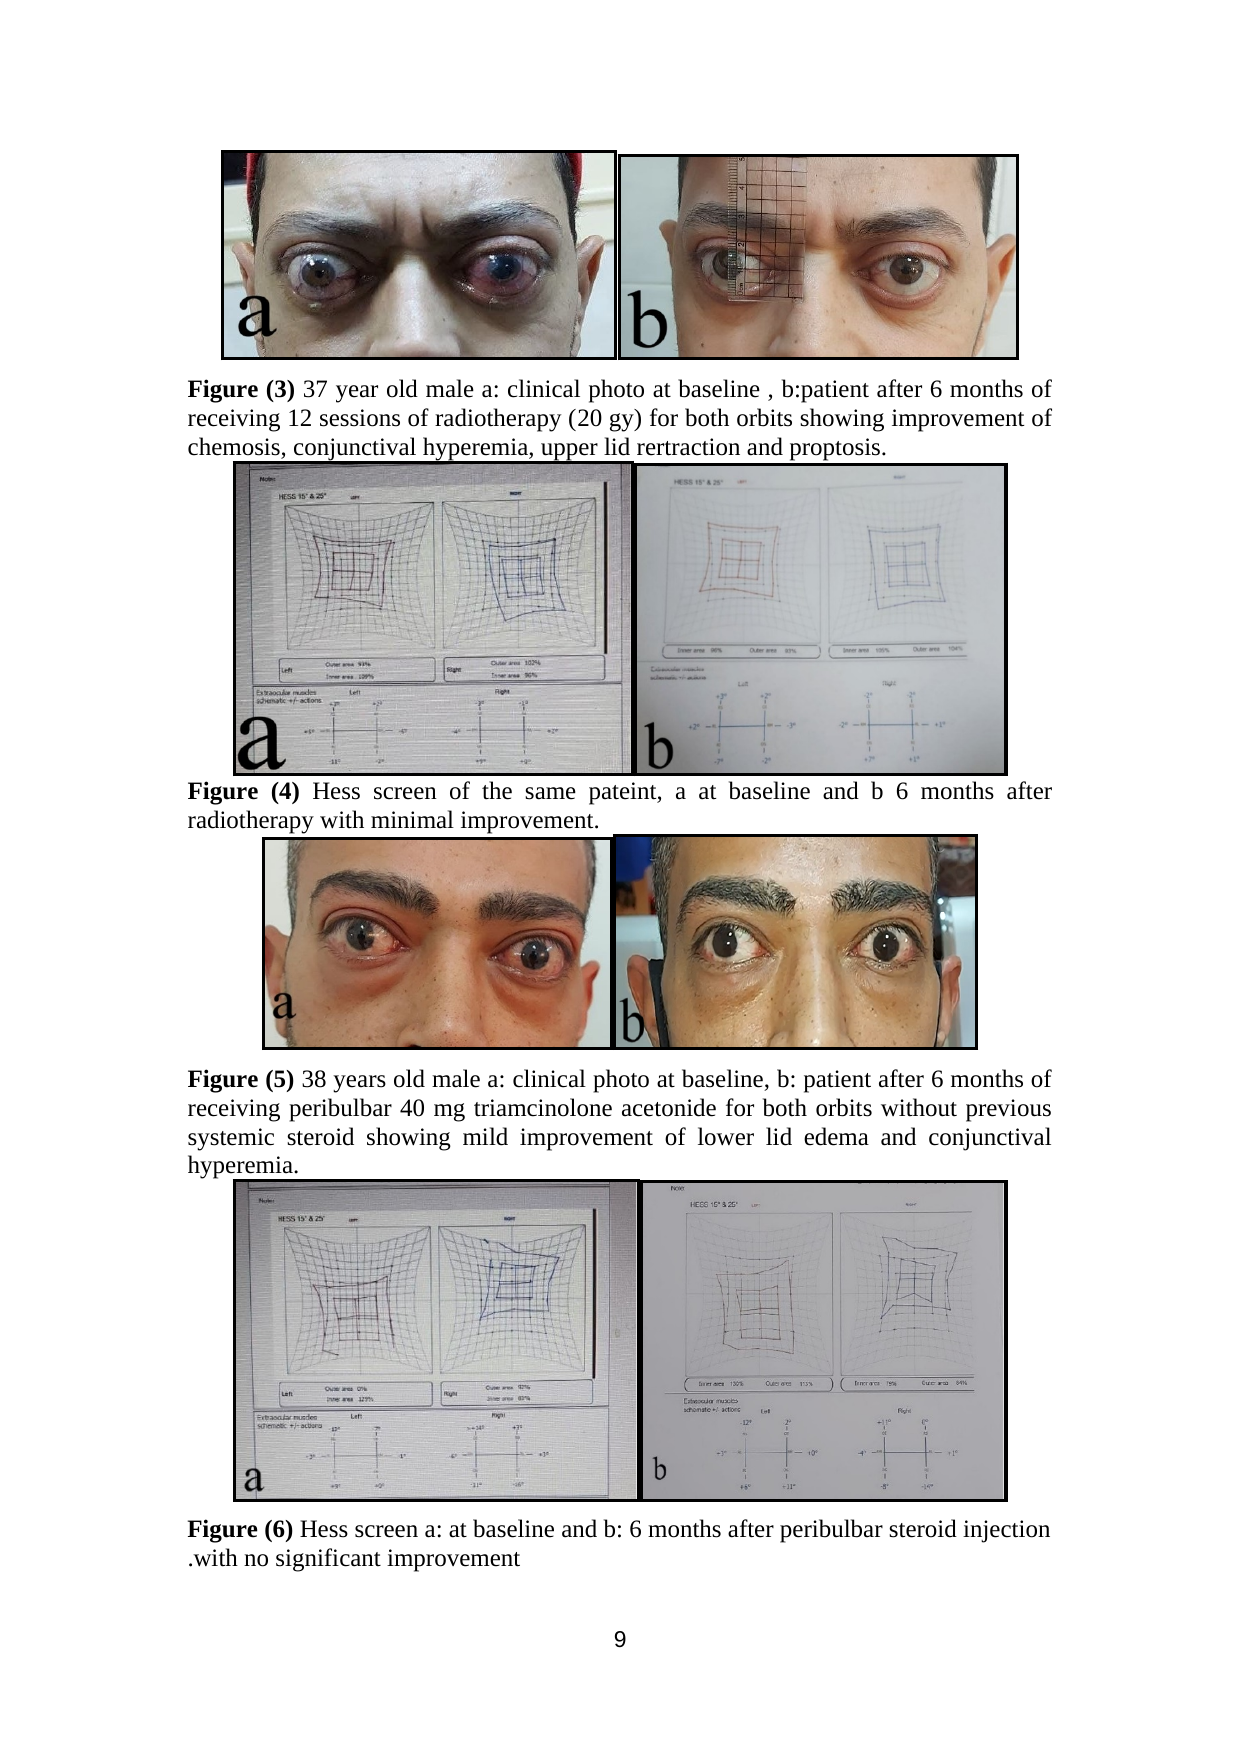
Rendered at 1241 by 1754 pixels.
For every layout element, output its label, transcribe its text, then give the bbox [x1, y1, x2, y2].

text Figure (5) 38 years old male a: clinical photo at baseline, b: patient after 6 months of receiving peribulbar 40 mg triamcinolone acetonide for both orbits without previous systemic steroid showing mild improvement of lower lid edema and conjunctival hyperemia. [187, 1064, 1053, 1179]
picture [236, 1182, 637, 1499]
list Figure (6) Hess screen a: at baseline and b: 6 months after peribulbar steroid injection with no significant improvement. [187, 1514, 1053, 1572]
picture [236, 464, 631, 773]
text Figure (3) 37 year old male a: clinical photo at baseline , b:patient after 6 months of receiving 12 sessions of radiotherapy (20 gy) for both orbits showing improvement of chemosis, conjunctival hyperemia, upper lid rertraction and proptosis. [187, 374, 1053, 461]
picture [643, 1183, 1004, 1499]
list Figure (4) Hess screen of the same pateint, a at baseline and b 6 months after radiotherapy with minimal improvement. [187, 776, 1053, 834]
picture [265, 840, 610, 1047]
picture [621, 157, 1016, 357]
picture [637, 466, 1004, 773]
picture [616, 837, 975, 1047]
picture [224, 153, 614, 357]
